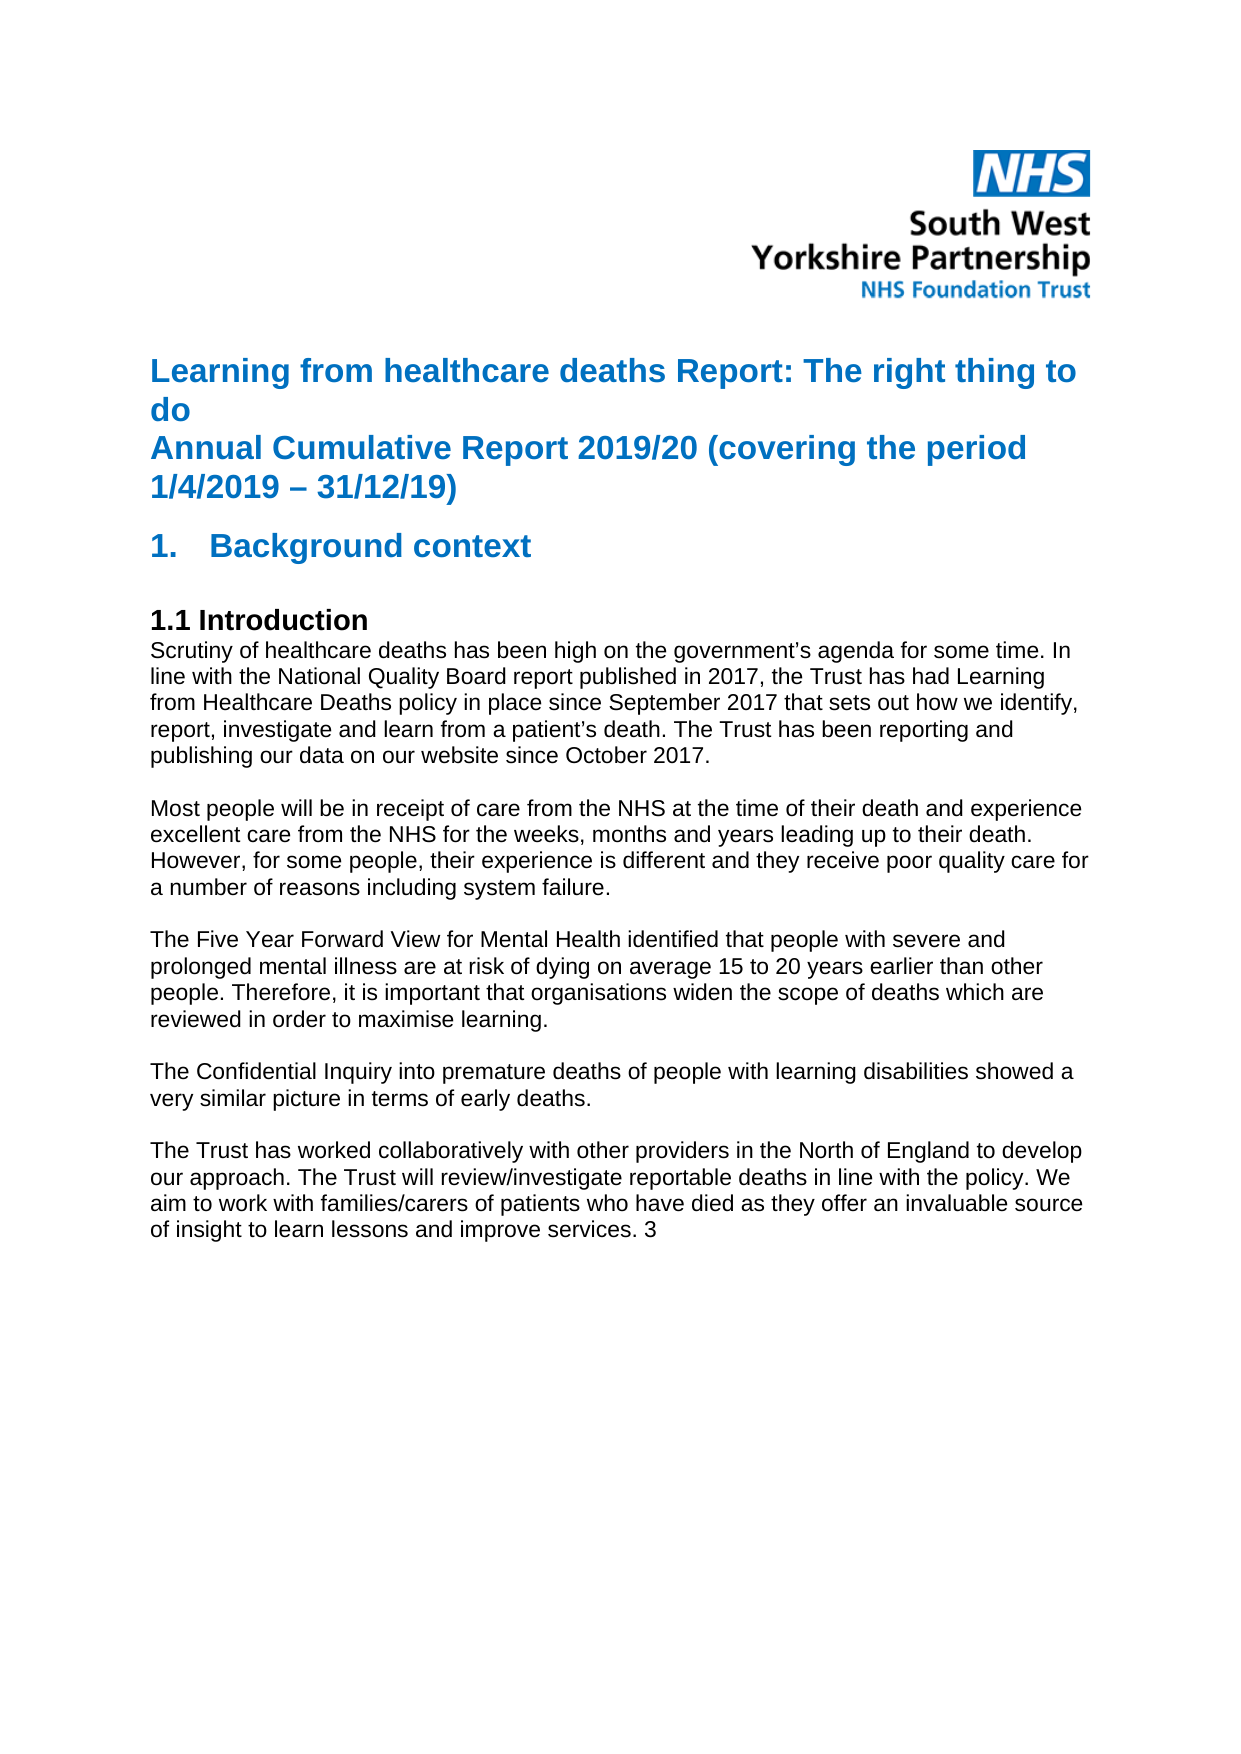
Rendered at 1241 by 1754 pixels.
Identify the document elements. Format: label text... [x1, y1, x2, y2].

text The Confidential Inquiry into premature deaths of people with learning disabilities showed a very similar picture in terms of early deaths. [150, 1058, 1090, 1111]
text The Trust has worked collaboratively with other providers in the North of England to develop our approach. The Trust will review/investigate reportable deaths in line with the policy. We aim to work with families/carers of patients who have died as they offer an invaluable source of insight to learn lessons and improve services. 3 [150, 1137, 1090, 1243]
list Background context [150, 526, 1090, 564]
text Annual Cumulative Report 2019/20 (covering the period 1/4/2019 – 31/12/19) [150, 428, 1090, 505]
text The Five Year Forward View for Mental Health identified that people with severe and prolonged mental illness are at risk of dying on average 15 to 20 years earlier than other people. Therefore, it is important that organisations widen the scope of deaths which are reviewed in order to maximise learning. [150, 926, 1090, 1032]
picture [751, 150, 1091, 302]
subtitle Learning from healthcare deaths Report: The right thing to do [150, 352, 1090, 428]
text 1.1 Introduction [150, 603, 1090, 637]
text Scrutiny of healthcare deaths has been high on the government’s agenda for some time. In line with the National Quality Board report published in 2017, the Trust has had Learning from Healthcare Deaths policy in place since September 2017 that sets out how we identify, report, investigate and learn from a patient’s death. The Trust has been reporting and publishing our data on our website since October 2017. [150, 637, 1090, 768]
text Most people will be in receipt of care from the NHS at the time of their death and experience excellent care from the NHS for the weeks, months and years leading up to their death. However, for some people, their experience is different and they receive poor quality care for a number of reasons including system failure. [150, 795, 1090, 900]
